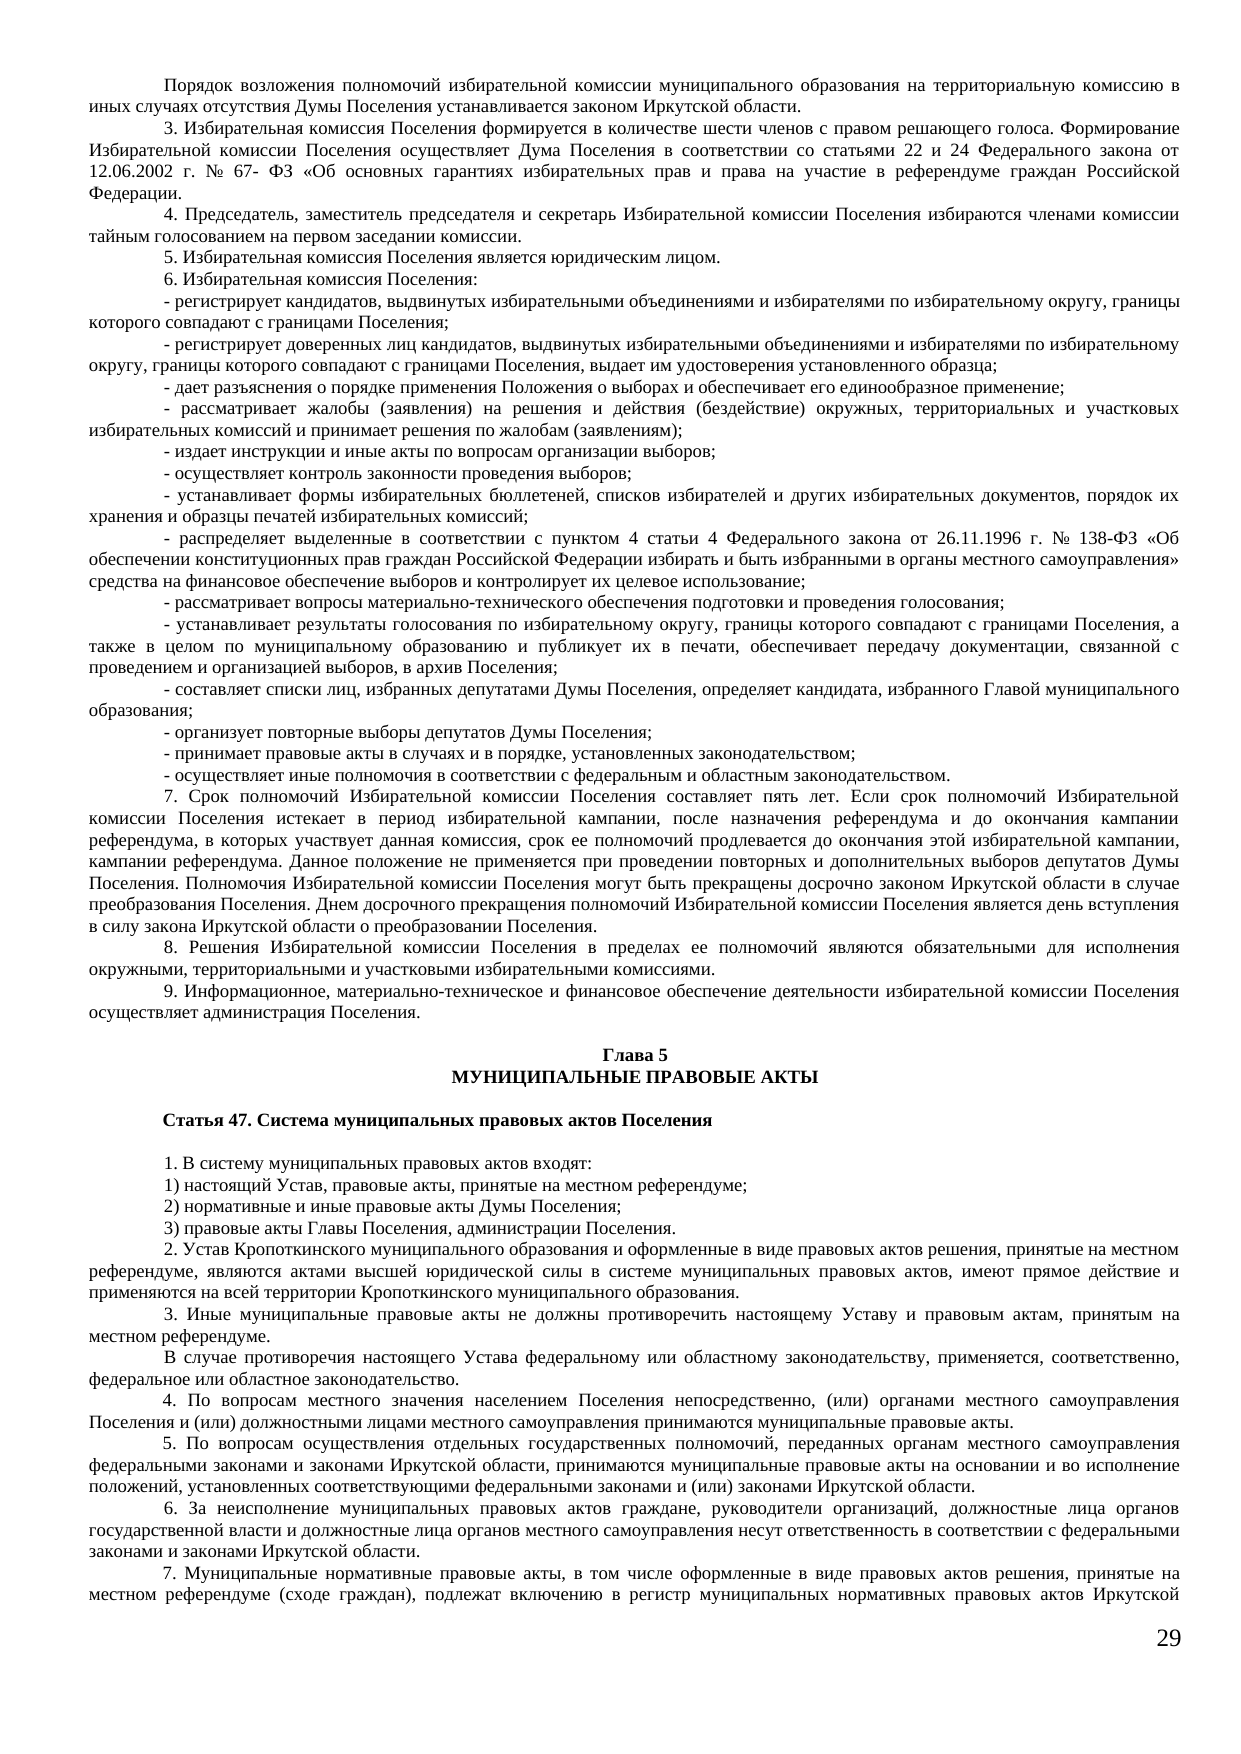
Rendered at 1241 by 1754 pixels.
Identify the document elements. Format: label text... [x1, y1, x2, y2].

text - осуществляет иные полномочия в соответствии с федеральным и областным законодательством. [89, 764, 1181, 785]
text 8. Решения Избирательной комиссии Поселения в пределах ее полномочий являются обязательными для исполнения окружными, территориальными и участковыми избирательными комиссиями. [89, 936, 1181, 979]
text 4. Председатель, заместитель председателя и секретарь Избирательной комиссии Поселения избираются членами комиссии тайным голосованием на первом заседании комиссии. [89, 203, 1181, 246]
text - рассматривает вопросы материально-технического обеспечения подготовки и проведения голосования; [89, 591, 1181, 613]
text 2. Устав Кропоткинского муниципального образования и оформленные в виде правовых актов решения, принятые на местном референдуме, являются актами высшей юридической силы в системе муниципальных правовых актов, имеют прямое действие и применяются на всей территории Кропоткинского муниципального образования. [89, 1238, 1181, 1303]
text - устанавливает формы избирательных бюллетеней, списков избирателей и других избирательных документов, порядок их хранения и образцы печатей избирательных комиссий; [89, 483, 1181, 527]
text В случае противоречия настоящего Устава федеральному или областному законодательству, применяется, соответственно, федеральное или областное законодательство. [89, 1346, 1181, 1389]
text - дает разъяснения о порядке применения Положения о выборах и обеспечивает его единообразное применение; [89, 376, 1181, 397]
text 3) правовые акты Главы Поселения, администрации Поселения. [89, 1217, 1181, 1238]
text Глава 5 [89, 1044, 1181, 1066]
text 5. По вопросам осуществления отдельных государственных полномочий, переданных органам местного самоуправления федеральными законами и законами Иркутской области, принимаются муниципальные правовые акты на основании и во исполнение положений, установленных соответствующими федеральными законами и (или) законами Иркутской области. [89, 1432, 1181, 1497]
text МУНИЦИПАЛЬНЫЕ ПРАВОВЫЕ АКТЫ [89, 1066, 1181, 1087]
text 1. В систему муниципальных правовых актов входят: [89, 1152, 1181, 1173]
text - издает инструкции и иные акты по вопросам организации выборов; [89, 440, 1181, 462]
text 3. Иные муниципальные правовые акты не должны противоречить настоящему Уставу и правовым актам, принятым на местном референдуме. [89, 1303, 1181, 1346]
text - осуществляет контроль законности проведения выборов; [89, 462, 1181, 483]
text 9. Информационное, материально-техническое и финансовое обеспечение деятельности избирательной комиссии Поселения осуществляет администрация Поселения. [89, 979, 1181, 1023]
text 7. Срок полномочий Избирательной комиссии Поселения составляет пять лет. Если срок полномочий Избирательной комиссии Поселения истекает в период избирательной кампании, после назначения референдума и до окончания кампании референдума, в которых участвует данная комиссия, срок ее полномочий продлевается до окончания этой избирательной кампании, кампании референдума. Данное положение не применяется при проведении повторных и дополнительных выборов депутатов Думы Поселения. Полномочия Избирательной комиссии Поселения могут быть прекращены досрочно законом Иркутской области в случае преобразования Поселения. Днем досрочного прекращения полномочий Избирательной комиссии Поселения является день вступления в силу закона Иркутской области о преобразовании Поселения. [89, 785, 1181, 936]
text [89, 1562, 1181, 1605]
text - принимает правовые акты в случаях и в порядке, установленных законодательством; [89, 742, 1181, 764]
text 5. Избирательная комиссия Поселения является юридическим лицом. [89, 246, 1181, 268]
text - организует повторные выборы депутатов Думы Поселения; [89, 721, 1181, 742]
text - регистрирует доверенных лиц кандидатов, выдвинутых избирательными объединениями и избирателями по избирательному округу, границы которого совпадают с границами Поселения, выдает им удостоверения установленного образца; [89, 333, 1181, 376]
text Статья 47. Система муниципальных правовых актов Поселения [89, 1109, 1181, 1130]
text Порядок возложения полномочий избирательной комиссии муниципального образования на территориальную комиссию в иных случаях отсутствия Думы Поселения устанавливается законом Иркутской области. [89, 74, 1181, 117]
text 6. Избирательная комиссия Поселения: [89, 268, 1181, 289]
text - распределяет выделенные в соответствии с пунктом 4 статьи 4 Федерального закона от 26.11.1996 г. № 138-ФЗ «Об обеспечении конституционных прав граждан Российской Федерации избирать и быть избранными в органы местного самоуправления» средства на финансовое обеспечение выборов и контролирует их целевое использование; [89, 527, 1181, 591]
text 4. По вопросам местного значения населением Поселения непосредственно, (или) органами местного самоуправления Поселения и (или) должностными лицами местного самоуправления принимаются муниципальные правовые акты. [89, 1389, 1181, 1432]
text - устанавливает результаты голосования по избирательному округу, границы которого совпадают с границами Поселения, а также в целом по муниципальному образованию и публикует их в печати, обеспечивает передачу документации, связанной с проведением и организацией выборов, в архив Поселения; [89, 613, 1181, 678]
text 2) нормативные и иные правовые акты Думы Поселения; [89, 1195, 1181, 1217]
text 1) настоящий Устав, правовые акты, принятые на местном референдуме; [89, 1173, 1181, 1195]
text 6. За неисполнение муниципальных правовых актов граждане, руководители организаций, должностные лица органов государственной власти и должностные лица органов местного самоуправления несут ответственность в соответствии с федеральными законами и законами Иркутской области. [89, 1497, 1181, 1562]
text - регистрирует кандидатов, выдвинутых избирательными объединениями и избирателями по избирательному округу, границы которого совпадают с границами Поселения; [89, 289, 1181, 333]
text 3. Избирательная комиссия Поселения формируется в количестве шести членов с правом решающего голоса. Формирование Избирательной комиссии Поселения осуществляет Дума Поселения в соответствии со статьями 22 и 24 Федерального закона от 12.06.2002 г. № 67- ФЗ «Об основных гарантиях избирательных прав и права на участие в референдуме граждан Российской Федерации. [89, 117, 1181, 203]
text - составляет списки лиц, избранных депутатами Думы Поселения, определяет кандидата, избранного Главой муниципального образования; [89, 678, 1181, 721]
text - рассматривает жалобы (заявления) на решения и действия (бездействие) окружных, территориальных и участковых избирательных комиссий и принимает решения по жалобам (заявлениям); [89, 397, 1181, 440]
